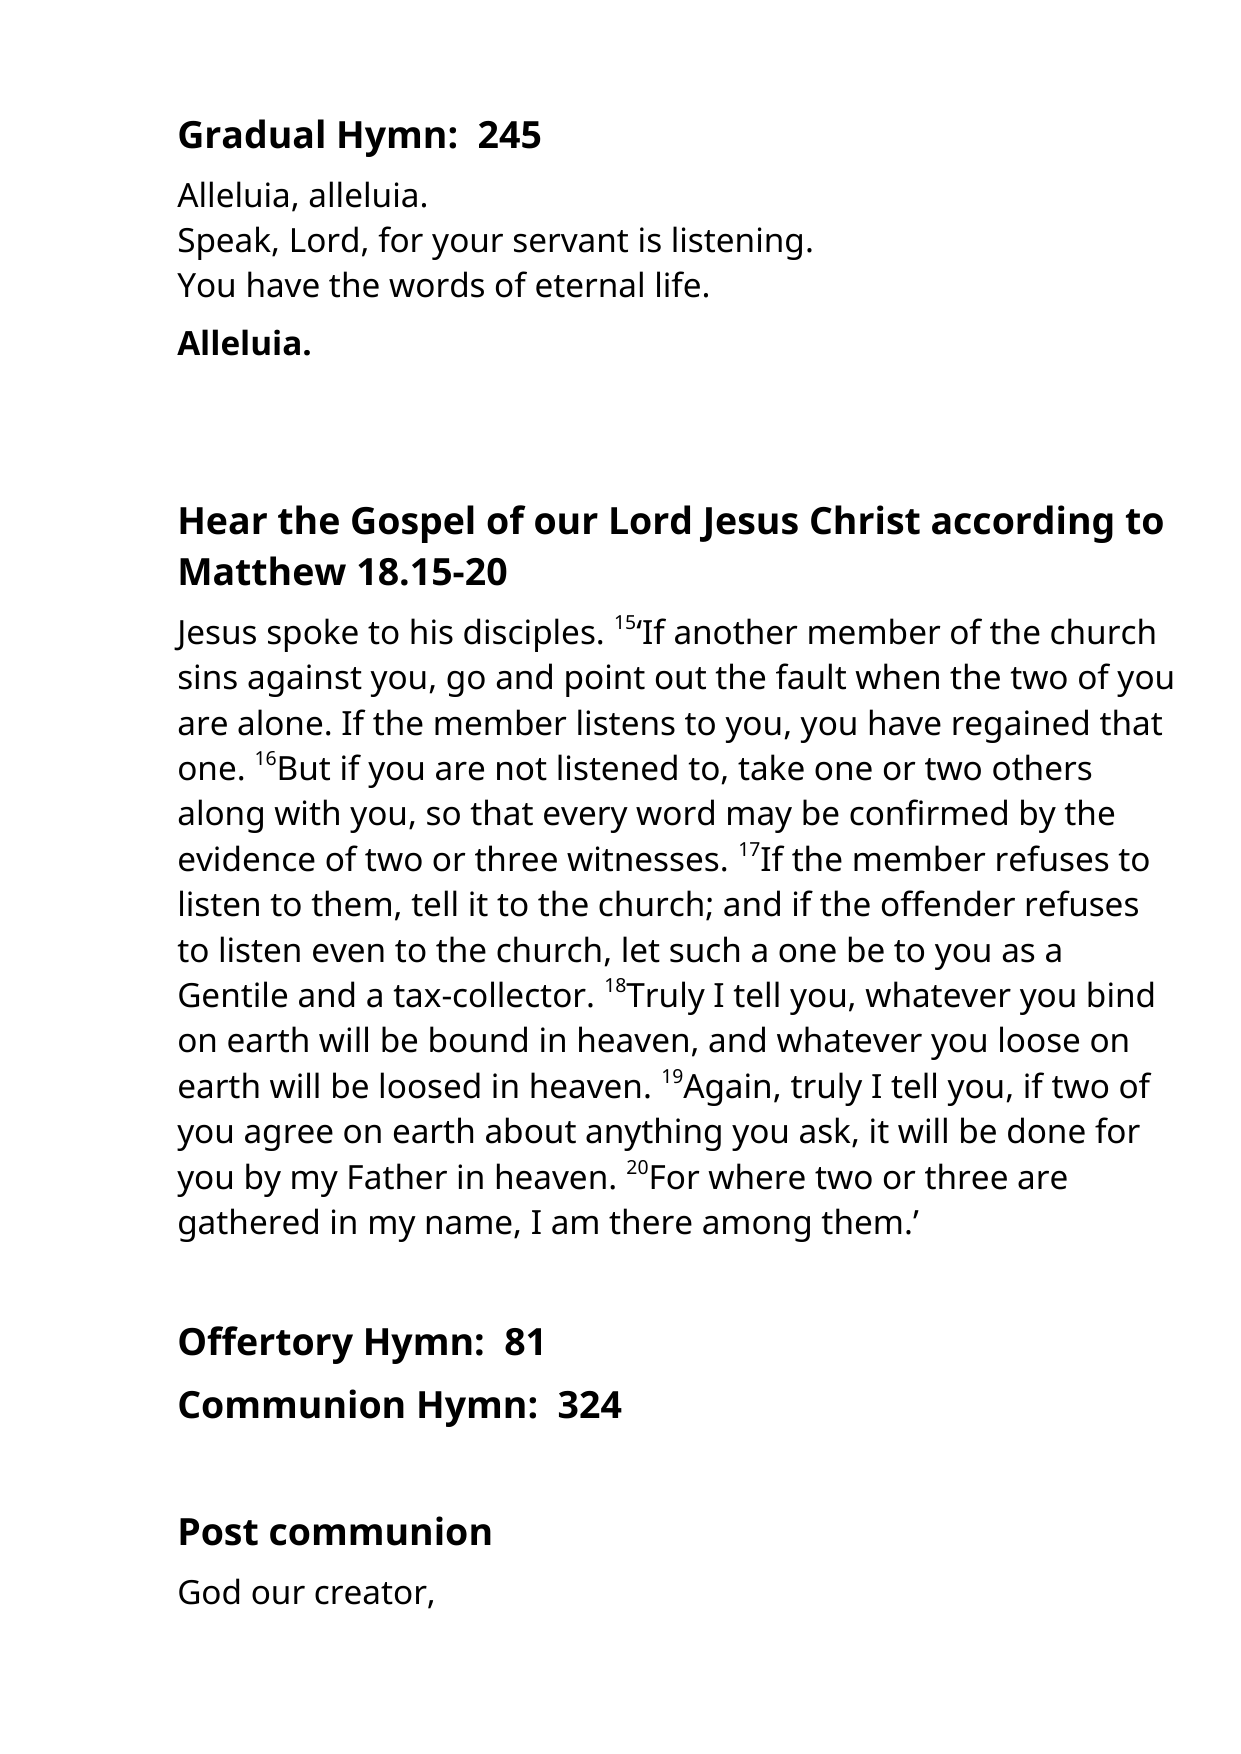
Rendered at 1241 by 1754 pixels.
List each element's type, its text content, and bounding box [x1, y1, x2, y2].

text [177, 1569, 1181, 1614]
subtitle Hear the Gospel of our Lord Jesus Christ according to Matthew 18.15-20 [177, 494, 1181, 596]
subtitle Post communion [177, 1505, 1181, 1556]
subtitle Gradual Hymn: 245 [177, 108, 1181, 159]
text Alleluia, alleluia. Speak, Lord, for your servant is listening. You have the words of eternal life. [177, 171, 1181, 308]
subtitle Communion Hymn: 324 [177, 1378, 1181, 1429]
text Jesus spoke to his disciples. 15‘If another member of the church sins against you, go and point out the fault when the two of you are alone. If the member listens to you, you have regained that one. 16But if you are not listened to, take one or two others along with you, so that every word may be confirmed by the evidence of two or three witnesses. 17If the member refuses to listen to them, tell it to the church; and if the offender refuses to listen even to the church, let such a one be to you as a Gentile and a tax-collector. 18Truly I tell you, whatever you bind on earth will be bound in heaven, and whatever you loose on earth will be loosed in heaven. 19Again, truly I tell you, if two of you agree on earth about anything you ask, it will be done for you by my Father in heaven. 20For where two or three are gathered in my name, I am there among them.’ [177, 608, 1181, 1244]
text Alleluia. [177, 320, 1181, 366]
subtitle Offertory Hymn: 81 [177, 1315, 1181, 1366]
